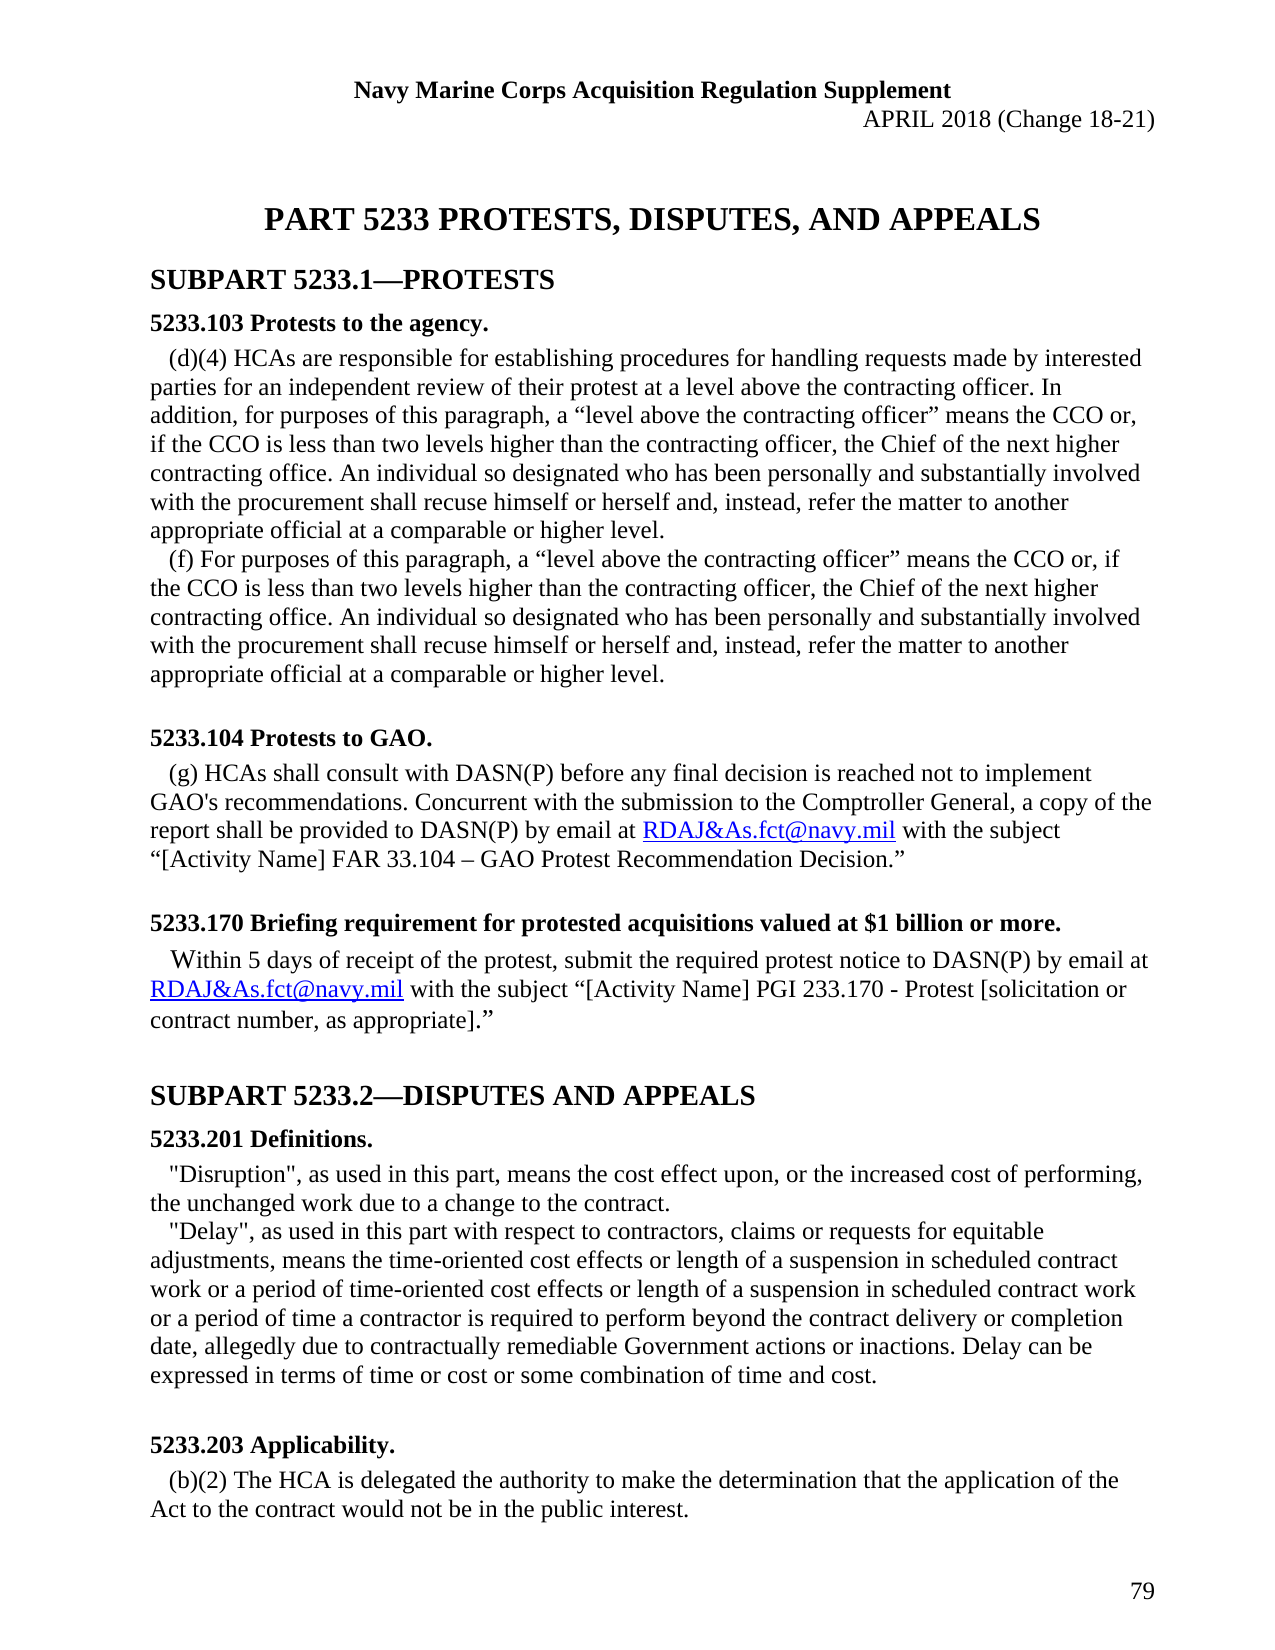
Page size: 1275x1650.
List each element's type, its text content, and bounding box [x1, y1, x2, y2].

subtitle 5233.201 Definitions. [150, 1124, 1155, 1153]
text "Disruption", as used in this part, means the cost effect upon, or the increased cost of performing, the unchanged work due to a change to the contract. [150, 1159, 1155, 1216]
text (f) For purposes of this paragraph, a “level above the contracting officer” means the CCO or, if the CCO is less than two levels higher than the contracting officer, the Chief of the next higher contracting office. An individual so designated who has been personally and substantially involved with the procurement shall recuse himself or herself and, instead, refer the matter to another appropriate official at a comparable or higher level. [150, 544, 1155, 688]
text (b)(2) The HCA is delegated the authority to make the determination that the application of the Act to the contract would not be in the public interest. [150, 1465, 1155, 1523]
subtitle 5233.170 Briefing requirement for protested acquisitions valued at $1 billion or more. [150, 908, 1155, 937]
subtitle PART 5233 PROTESTS, DISPUTES, AND APPEALS [150, 199, 1155, 237]
text "Delay", as used in this part with respect to contractors, claims or requests for equitable adjustments, means the time-oriented cost effects or length of a suspension in scheduled contract work or a period of time-oriented cost effects or length of a suspension in scheduled contract work or a period of time a contractor is required to perform beyond the contract delivery or completion date, allegedly due to contractually remediable Government actions or inactions. Delay can be expressed in terms of time or cost or some combination of time and cost. [150, 1216, 1155, 1389]
text (d)(4) HCAs are responsible for establishing procedures for handling requests made by interested parties for an independent review of their protest at a level above the contracting officer. In addition, for purposes of this paragraph, a “level above the contracting officer” means the CCO or, if the CCO is less than two levels higher than the contracting officer, the Chief of the next higher contracting office. An individual so designated who has been personally and substantially involved with the procurement shall recuse himself or herself and, instead, refer the matter to another appropriate official at a comparable or higher level. [150, 343, 1155, 544]
text Within 5 days of receipt of the protest, submit the required protest notice to DASN(P) by email at RDAJ&As.fct@navy.mil with the subject “[Activity Name] PGI 233.170 - Protest [solicitation or contract number, as appropriate].” [150, 943, 1155, 1034]
subtitle 5233.104 Protests to GAO. [150, 723, 1155, 752]
subtitle 5233.103 Protests to the agency. [150, 308, 1155, 337]
subtitle SUBPART 5233.2—DISPUTES AND APPEALS [150, 1078, 1155, 1111]
subtitle 5233.203 Applicability. [150, 1430, 1155, 1459]
subtitle SUBPART 5233.1—PROTESTS [150, 262, 1155, 296]
text (g) HCAs shall consult with DASN(P) before any final decision is reached not to implement GAO's recommendations. Concurrent with the submission to the Comptroller General, a copy of the report shall be provided to DASN(P) by email at RDAJ&As.fct@navy.mil with the subject “[Activity Name] FAR 33.104 – GAO Protest Recommendation Decision.” [150, 758, 1155, 873]
